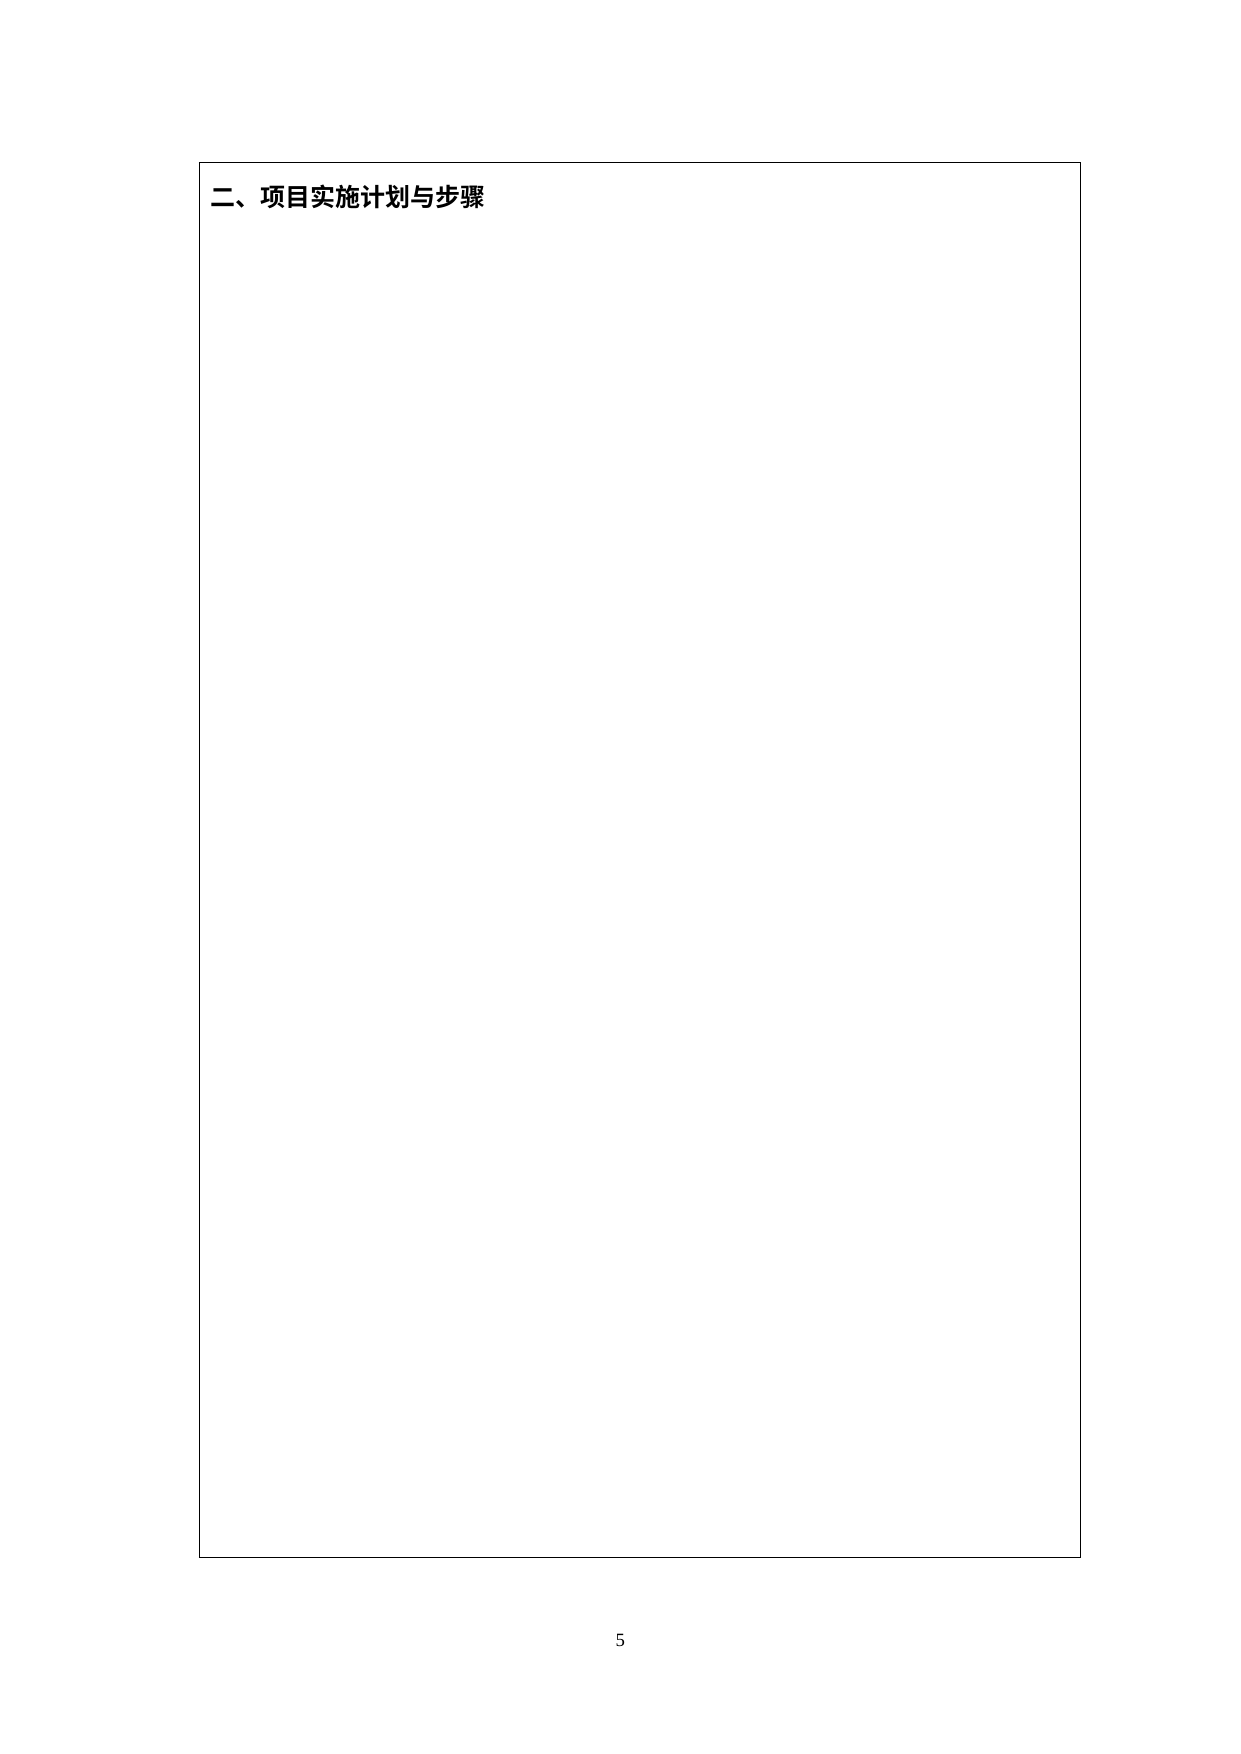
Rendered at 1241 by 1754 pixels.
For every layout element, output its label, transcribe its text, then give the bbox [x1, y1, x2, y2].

table_header 二、项目实施计划与步骤 [200, 163, 1080, 1557]
